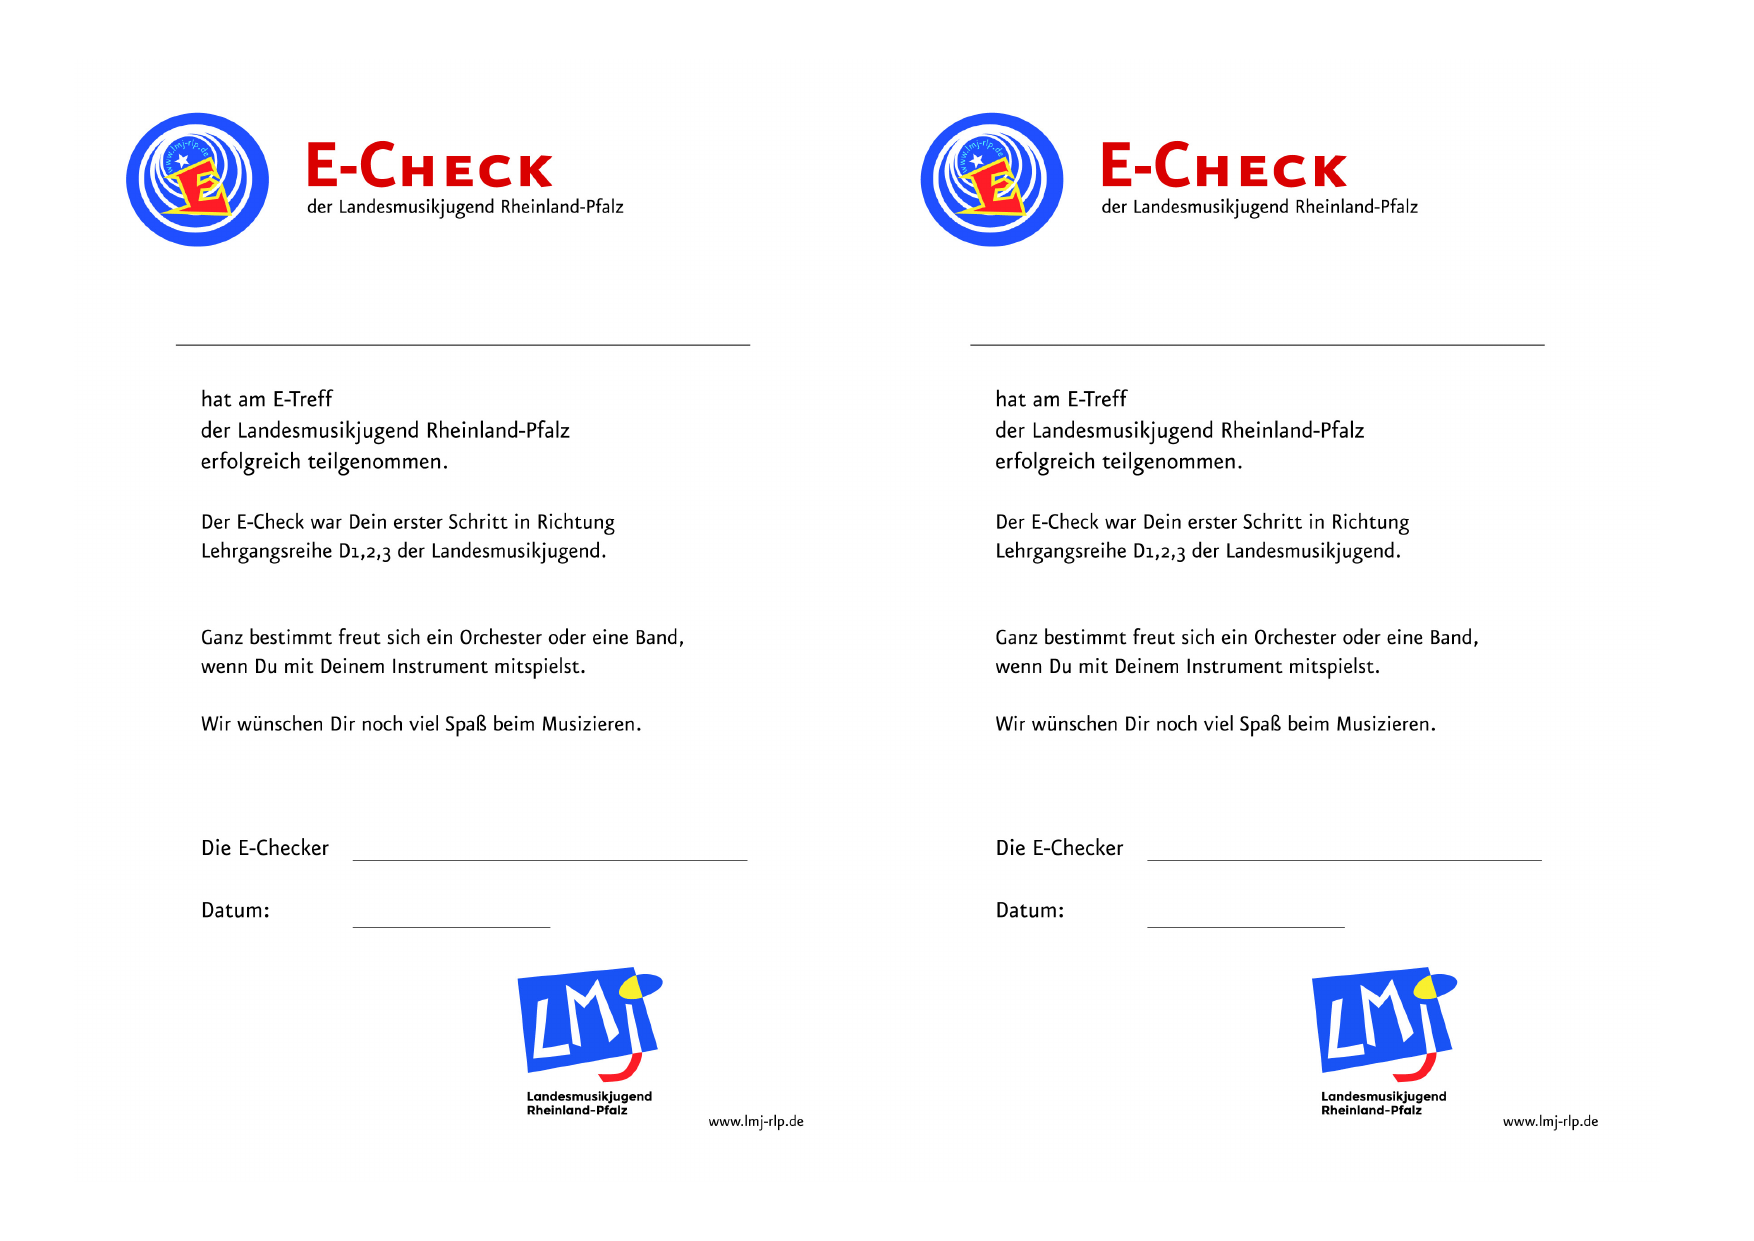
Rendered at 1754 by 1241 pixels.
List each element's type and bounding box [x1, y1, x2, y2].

picture [73, 59, 1661, 1182]
